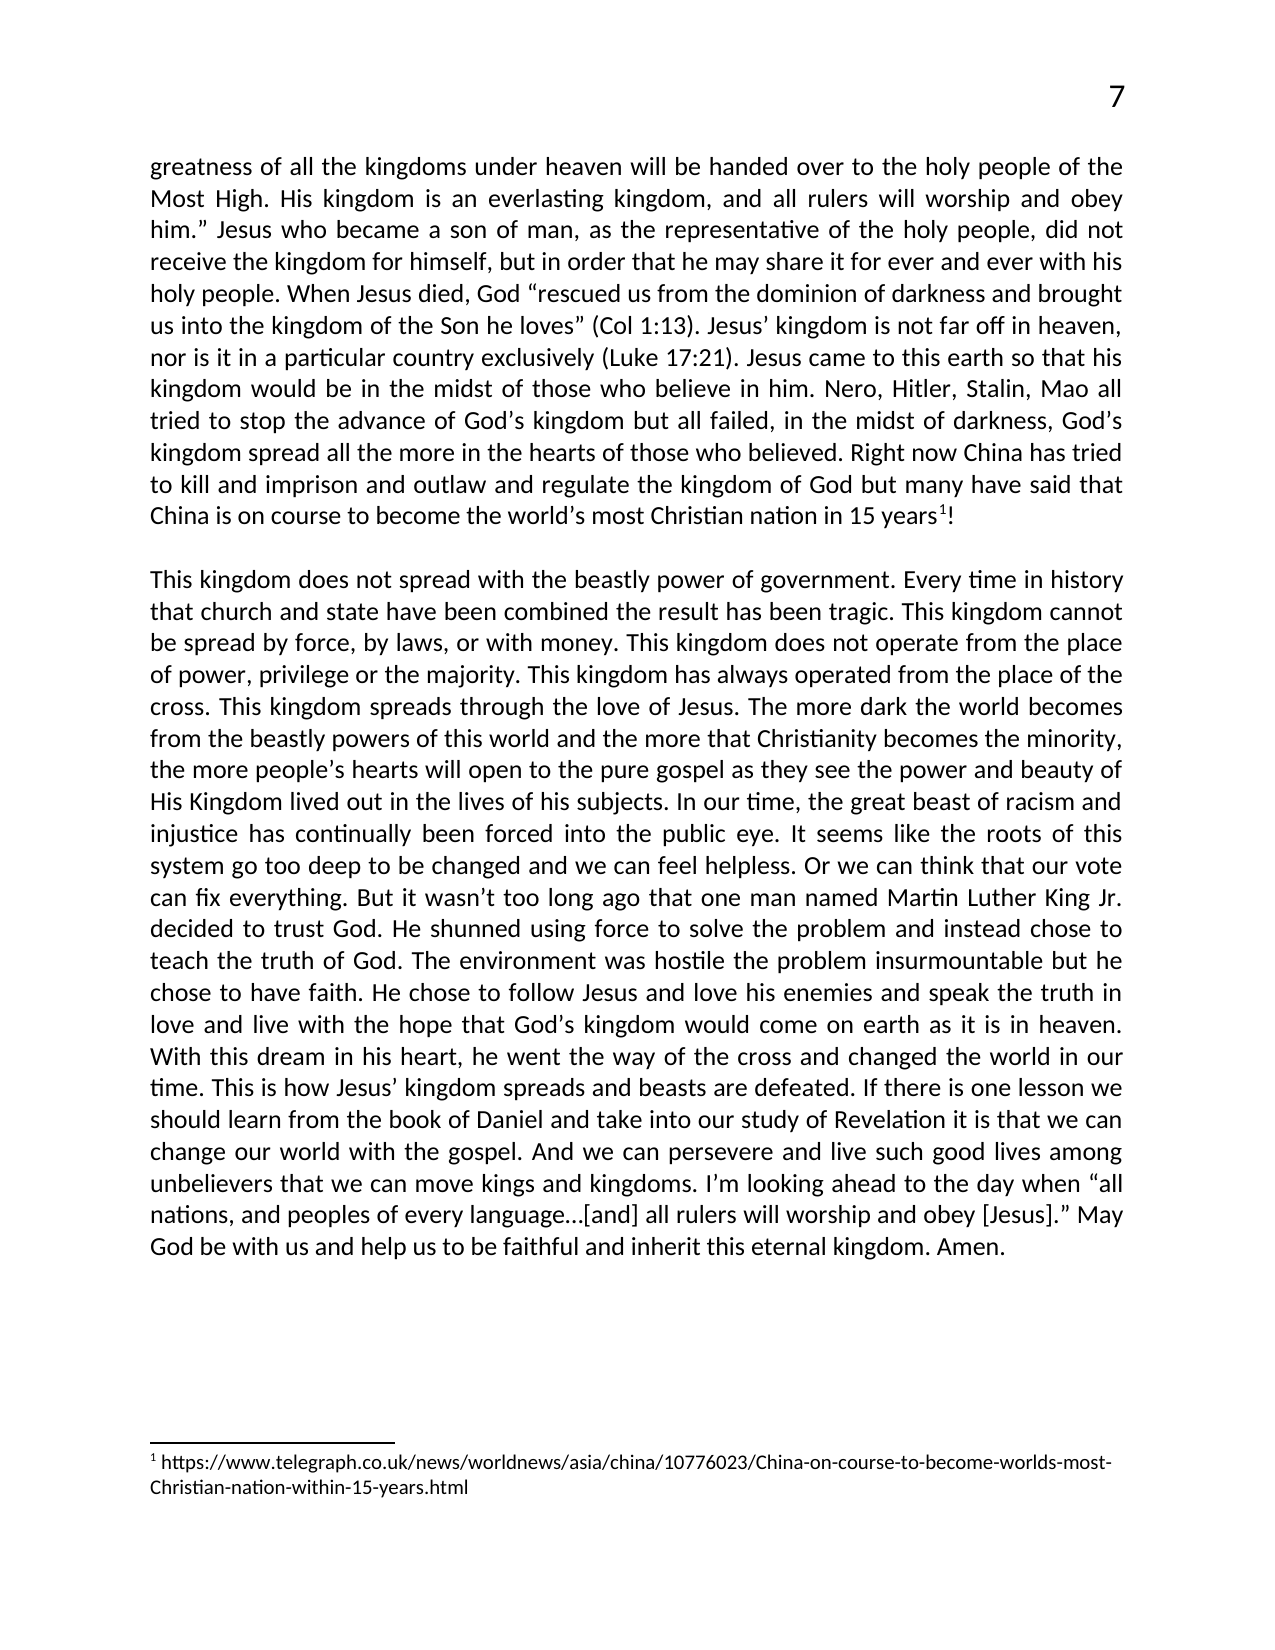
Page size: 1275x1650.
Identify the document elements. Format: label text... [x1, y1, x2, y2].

text This kingdom does not spread with the beastly power of government. Every time in history that church and state have been combined the result has been tragic. This kingdom cannot be spread by force, by laws, or with money. This kingdom does not operate from the place of power, privilege or the majority. This kingdom has always operated from the place of the cross. This kingdom spreads through the love of Jesus. The more dark the world becomes from the beastly powers of this world and the more that Christianity becomes the minority, the more people’s hearts will open to the pure gospel as they see the power and beauty of His Kingdom lived out in the lives of his subjects. In our time, the great beast of racism and injustice has continually been forced into the public eye. It seems like the roots of this system go too deep to be changed and we can feel helpless. Or we can think that our vote can fix everything. But it wasn’t too long ago that one man named Martin Luther King Jr. decided to trust God. He shunned using force to solve the problem and instead chose to teach the truth of God. The environment was hostile the problem insurmountable but he chose to have faith. He chose to follow Jesus and love his enemies and speak the truth in love and live with the hope that God’s kingdom would come on earth as it is in heaven. With this dream in his heart, he went the way of the cross and changed the world in our time. This is how Jesus’ kingdom spreads and beasts are defeated. If there is one lesson we should learn from the book of Daniel and take into our study of Revelation it is that we can change our world with the gospel. And we can persevere and live such good lives among unbelievers that we can move kings and kingdoms. I’m looking ahead to the day when “all nations, and peoples of every language…[and] all rulers will worship and obey [Jesus].” May God be with us and help us to be faithful and inherit this eternal kingdom. Amen. [150, 563, 1125, 1262]
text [150, 150, 1125, 531]
